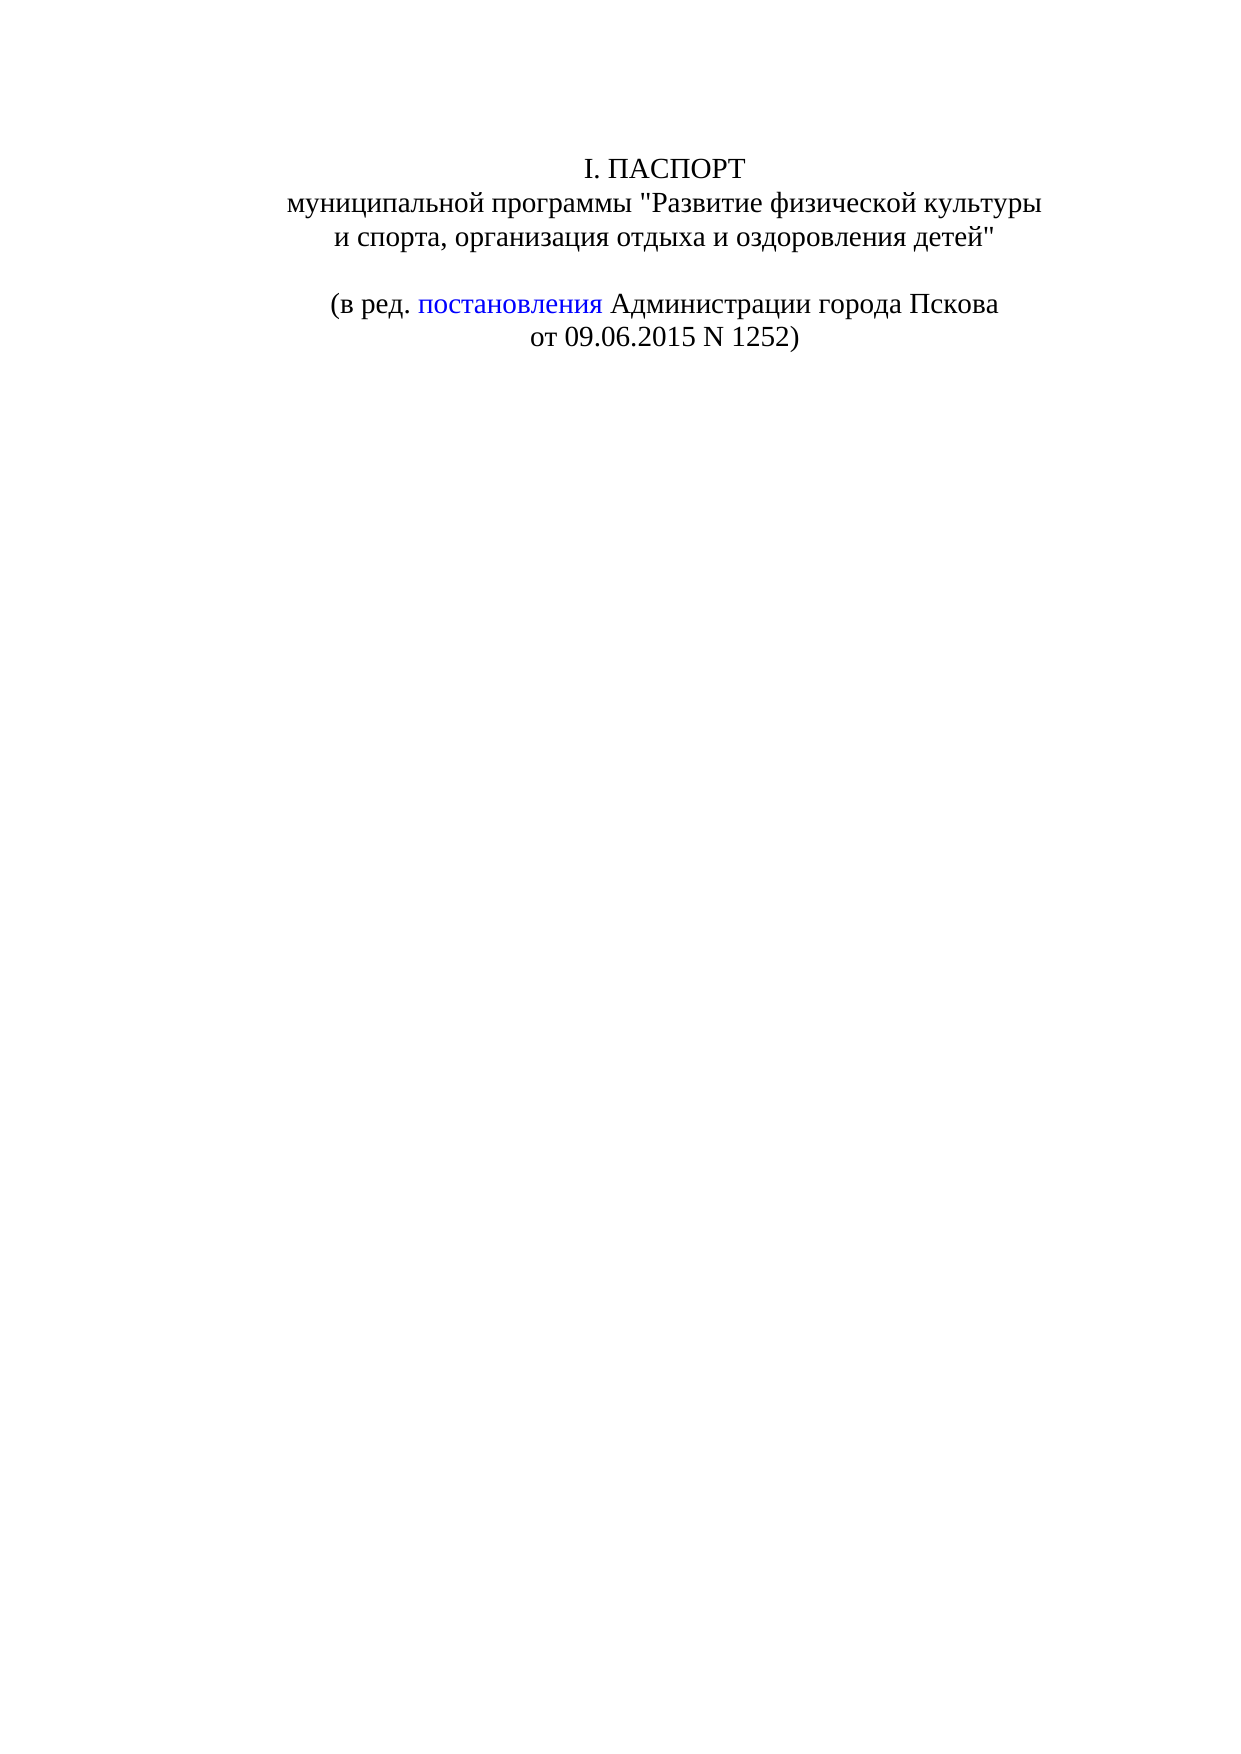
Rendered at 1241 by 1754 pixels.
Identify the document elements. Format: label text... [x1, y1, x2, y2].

text от 09.06.2015 N 1252) [177, 319, 1152, 353]
text I. ПАСПОРТ [177, 152, 1152, 185]
text и спорта, организация отдыха и оздоровления детей" [177, 219, 1152, 252]
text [177, 286, 1152, 319]
text муниципальной программы "Развитие физической культуры [177, 185, 1152, 219]
